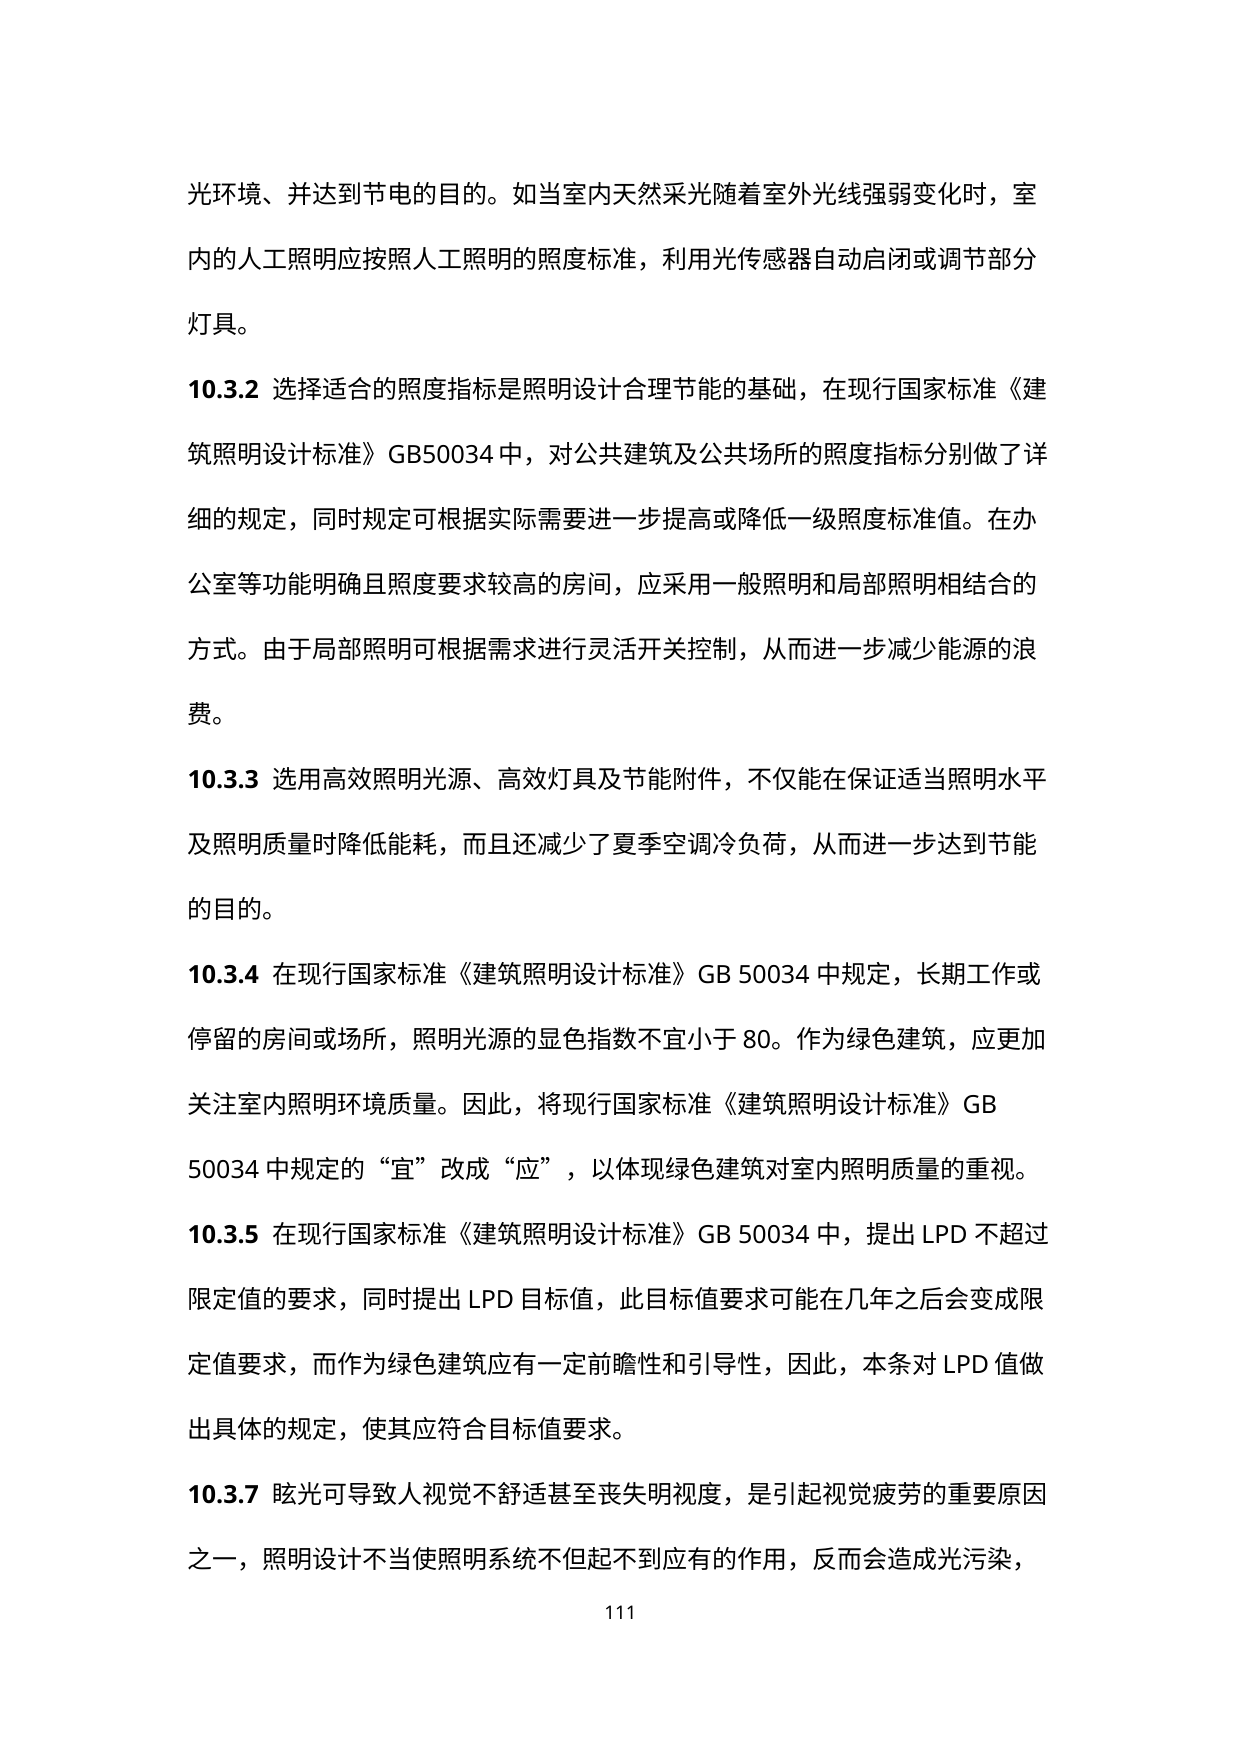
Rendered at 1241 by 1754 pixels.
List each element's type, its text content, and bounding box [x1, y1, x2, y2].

text 10.3.5 在现行国家标准《建筑照明设计标准》GB 50034 中，提出LPD 不超过限定值的要求，同时提出LPD目标值，此目标值要求可能在几年之后会变成限定值要求，而作为绿色建筑应有一定前瞻性和引导性，因此，本条对LPD值做出具体的规定，使其应符合目标值要求。 [187, 1200, 1053, 1460]
text 10.3.4 在现行国家标准《建筑照明设计标准》GB 50034 中规定，长期工作或停留的房间或场所，照明光源的显色指数不宜小于80。作为绿色建筑，应更加关注室内照明环境质量。因此，将现行国家标准《建筑照明设计标准》GB 50034 中规定的“宜”改成“应”，以体现绿色建筑对室内照明质量的重视。 [187, 940, 1053, 1200]
text 10.3.2 选择适合的照度指标是照明设计合理节能的基础，在现行国家标准《建筑照明设计标准》GB50034中，对公共建筑及公共场所的照度指标分别做了详细的规定，同时规定可根据实际需要进一步提高或降低一级照度标准值。在办公室等功能明确且照度要求较高的房间，应采用一般照明和局部照明相结合的方式。由于局部照明可根据需求进行灵活开关控制，从而进一步减少能源的浪费。 [187, 355, 1053, 745]
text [187, 1460, 1053, 1590]
text 10.3.3 选用高效照明光源、高效灯具及节能附件，不仅能在保证适当照明水平及照明质量时降低能耗，而且还减少了夏季空调冷负荷，从而进一步达到节能的目的。 [187, 745, 1053, 940]
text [187, 160, 1053, 355]
